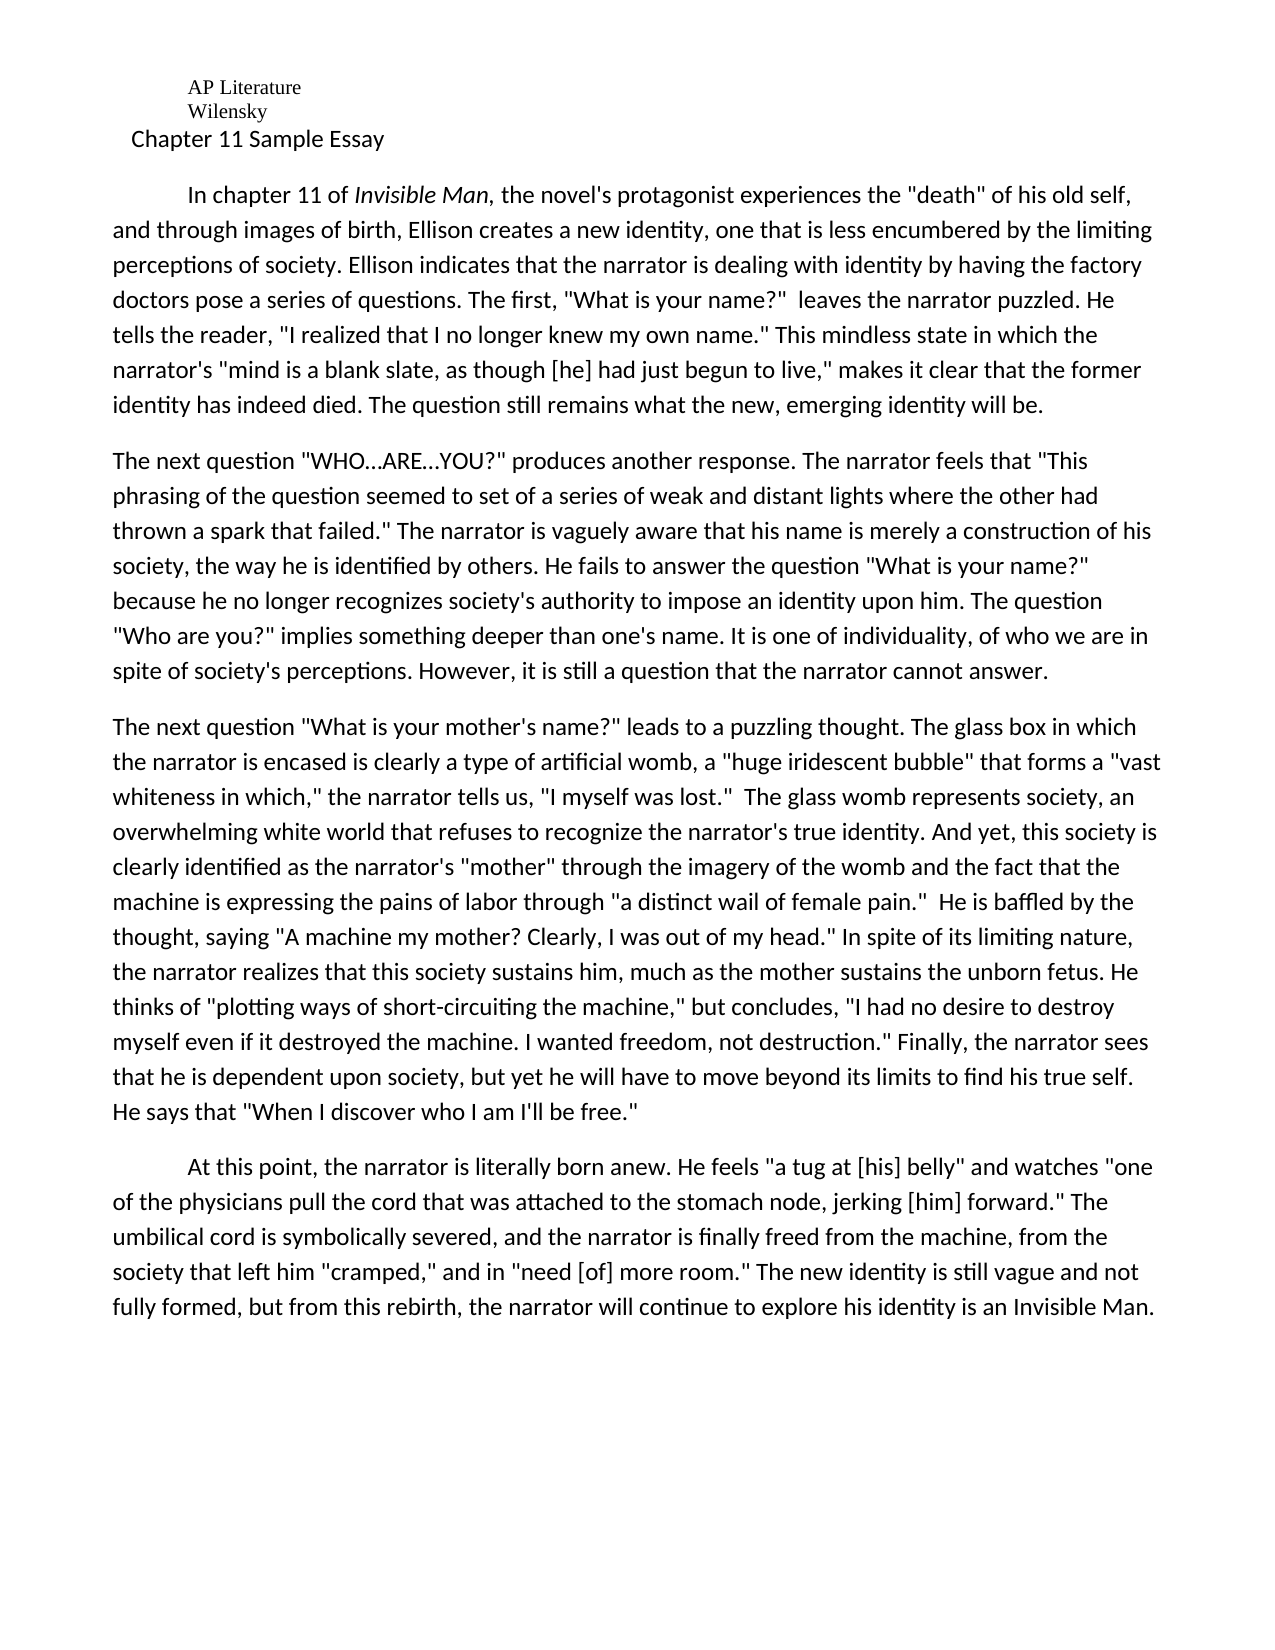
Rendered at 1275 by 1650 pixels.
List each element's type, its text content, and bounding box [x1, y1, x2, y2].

text Chapter 11 Sample Essay [131, 123, 1162, 154]
text The next question "WHO…ARE…YOU?" produces another response. The narrator feels that "This phrasing of the question seemed to set of a series of weak and distant lights where the other had thrown a spark that failed." The narrator is vaguely aware that his name is merely a construction of his society, the way he is identified by others. He fails to answer the question "What is your name?" because he no longer recognizes society's authority to impose an identity upon him. The question "Who are you?" implies something deeper than one's name. It is one of individuality, of who we are in spite of society's perceptions. However, it is still a question that the narrator cannot answer. [112, 445, 1162, 685]
text At this point, the narrator is literally born anew. He feels "a tug at [his] belly" and watches "one of the physicians pull the cord that was attached to the stomach node, jerking [him] forward." The umbilical cord is symbolically severed, and the narrator is finally freed from the machine, from the society that left him "cramped," and in "need [of] more room." The new identity is still vague and not fully formed, but from this rebirth, the narrator will continue to explore his identity is an Invisible Man. [112, 1151, 1162, 1322]
text In chapter 11 of Invisible Man, the novel's protagonist experiences the "death" of his old self, and through images of birth, Ellison creates a new identity, one that is less encumbered by the limiting perceptions of society. Ellison indicates that the narrator is dealing with identity by having the factory doctors pose a series of questions. The first, "What is your name?" leaves the narrator puzzled. He tells the reader, "I realized that I no longer knew my own name." This mindless state in which the narrator's "mind is a blank slate, as though [he] had just begun to live," makes it clear that the former identity has indeed died. The question still remains what the new, emerging identity will be. [112, 179, 1162, 419]
text The next question "What is your mother's name?" leads to a puzzling thought. The glass box in which the narrator is encased is clearly a type of artificial womb, a "huge iridescent bubble" that forms a "vast whiteness in which," the narrator tells us, "I myself was lost." The glass womb represents society, an overwhelming white world that refuses to recognize the narrator's true identity. And yet, this society is clearly identified as the narrator's "mother" through the imagery of the womb and the fact that the machine is expressing the pains of labor through "a distinct wail of female pain." He is baffled by the thought, saying "A machine my mother? Clearly, I was out of my head." In spite of its limiting nature, the narrator realizes that this society sustains him, much as the mother sustains the unborn fetus. He thinks of "plotting ways of short-circuiting the machine," but concludes, "I had no desire to destroy myself even if it destroyed the machine. I wanted freedom, not destruction." Finally, the narrator sees that he is dependent upon society, but yet he will have to move beyond its limits to find his true self. He says that "When I discover who I am I'll be free." [112, 711, 1162, 1126]
